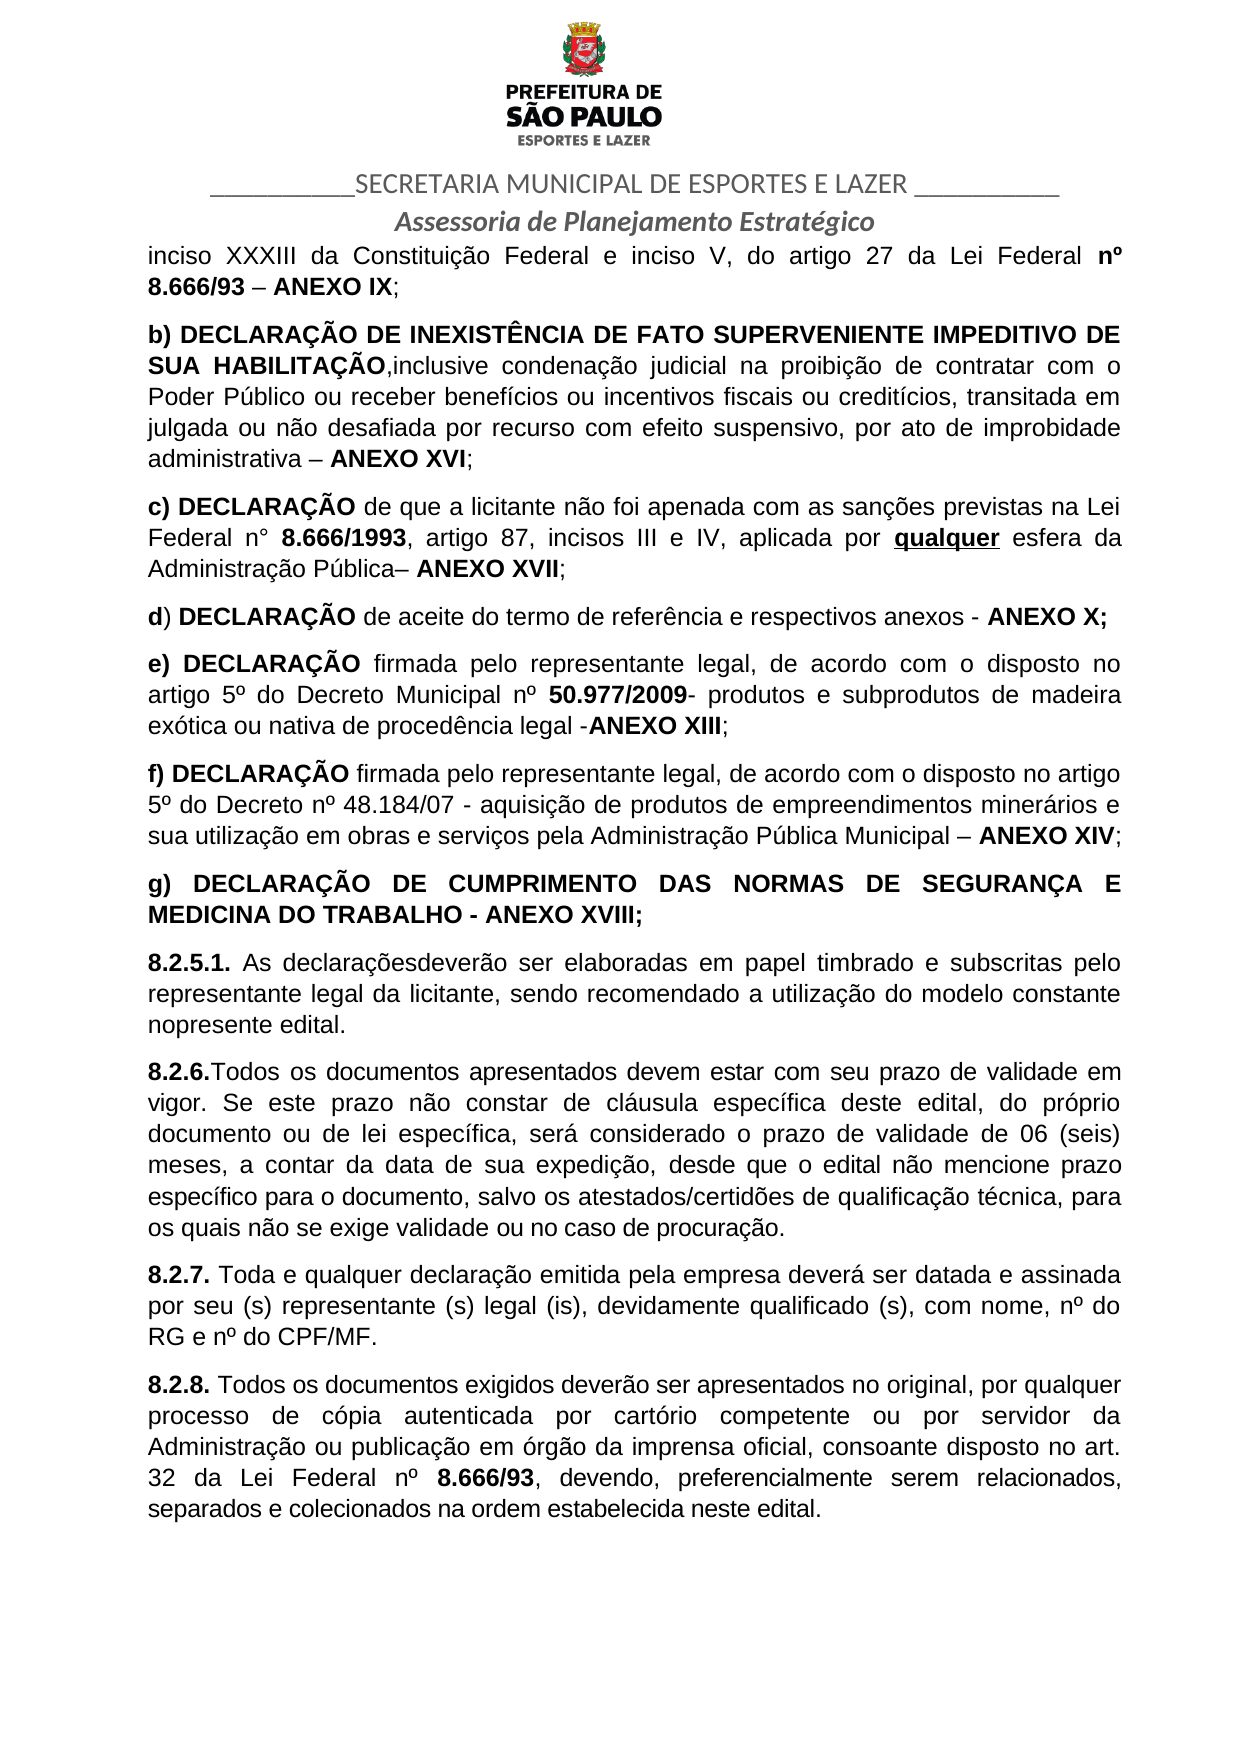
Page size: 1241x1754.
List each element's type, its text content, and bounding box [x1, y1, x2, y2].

text 8.2.7. Toda e qualquer declaração emitida pela empresa deverá ser datada e assinada por seu (s) representante (s) legal (is), devidamente qualificado (s), com nome, nº do RG e nº do CPF/MF. [148, 1260, 1122, 1351]
text g) Declaração de cumprimento das Normas de Segurança e Medicina do Trabalho - ANEXO XVIII; [148, 869, 1122, 929]
text d) Declaração de aceite do termo de referência e respectivos anexos - ANEXO X; [148, 602, 1122, 630]
text c) Declaração de que a licitante não foi apenada com as sanções previstas na Lei Federal n° 8.666/1993, artigo 87, incisos III e IV, aplicada por qualquer esfera da Administração Pública– ANEXO XVII; [148, 492, 1122, 583]
picture [471, 0, 697, 168]
text 8.2.5.1. As declaraçõesdeverão ser elaboradas em papel timbrado e subscritas pelo representante legal da licitante, sendo recomendado a utilização do modelo constante nopresente edital. [148, 948, 1122, 1038]
text e) declaração firmada pelo representante legal, de acordo com o disposto no artigo 5º do Decreto Municipal nº 50.977/2009- produtos e subprodutos de madeira exótica ou nativa de procedência legal -ANEXO XIII; [148, 649, 1122, 740]
text b) Declaração de inexistência de fato superveniente impeditivo de sua habilitação,inclusive condenação judicial na proibição de contratar com o Poder Público ou receber benefícios ou incentivos fiscais ou creditícios, transitada em julgada ou não desafiada por recurso com efeito suspensivo, por ato de improbidade administrativa – ANEXO XVI; [148, 320, 1122, 473]
text 8.2.8. Todos os documentos exigidos deverão ser apresentados no original, por qualquer processo de cópia autenticada por cartório competente ou por servidor da Administração ou publicação em órgão da imprensa oficial, consoante disposto no art. 32 da Lei Federal nº 8.666/93, devendo, preferencialmente serem relacionados, separados e colecionados na ordem estabelecida neste edital. [148, 1370, 1122, 1523]
text 8.2.6.Todos os documentos apresentados devem estar com seu prazo de validade em vigor. Se este prazo não constar de cláusula específica deste edital, do próprio documento ou de lei específica, será considerado o prazo de validade de 06 (seis) meses, a contar da data de sua expedição, desde que o edital não mencione prazo específico para o documento, salvo os atestados/certidões de qualificação técnica, para os quais não se exige validade ou no caso de procuração. [148, 1057, 1122, 1241]
text f) declaração firmada pelo representante legal, de acordo com o disposto no artigo 5º do Decreto nº 48.184/07 - aquisição de produtos de empreendimentos minerários e sua utilização em obras e serviços pela Administração Pública Municipal – ANEXO XIV; [148, 759, 1122, 850]
